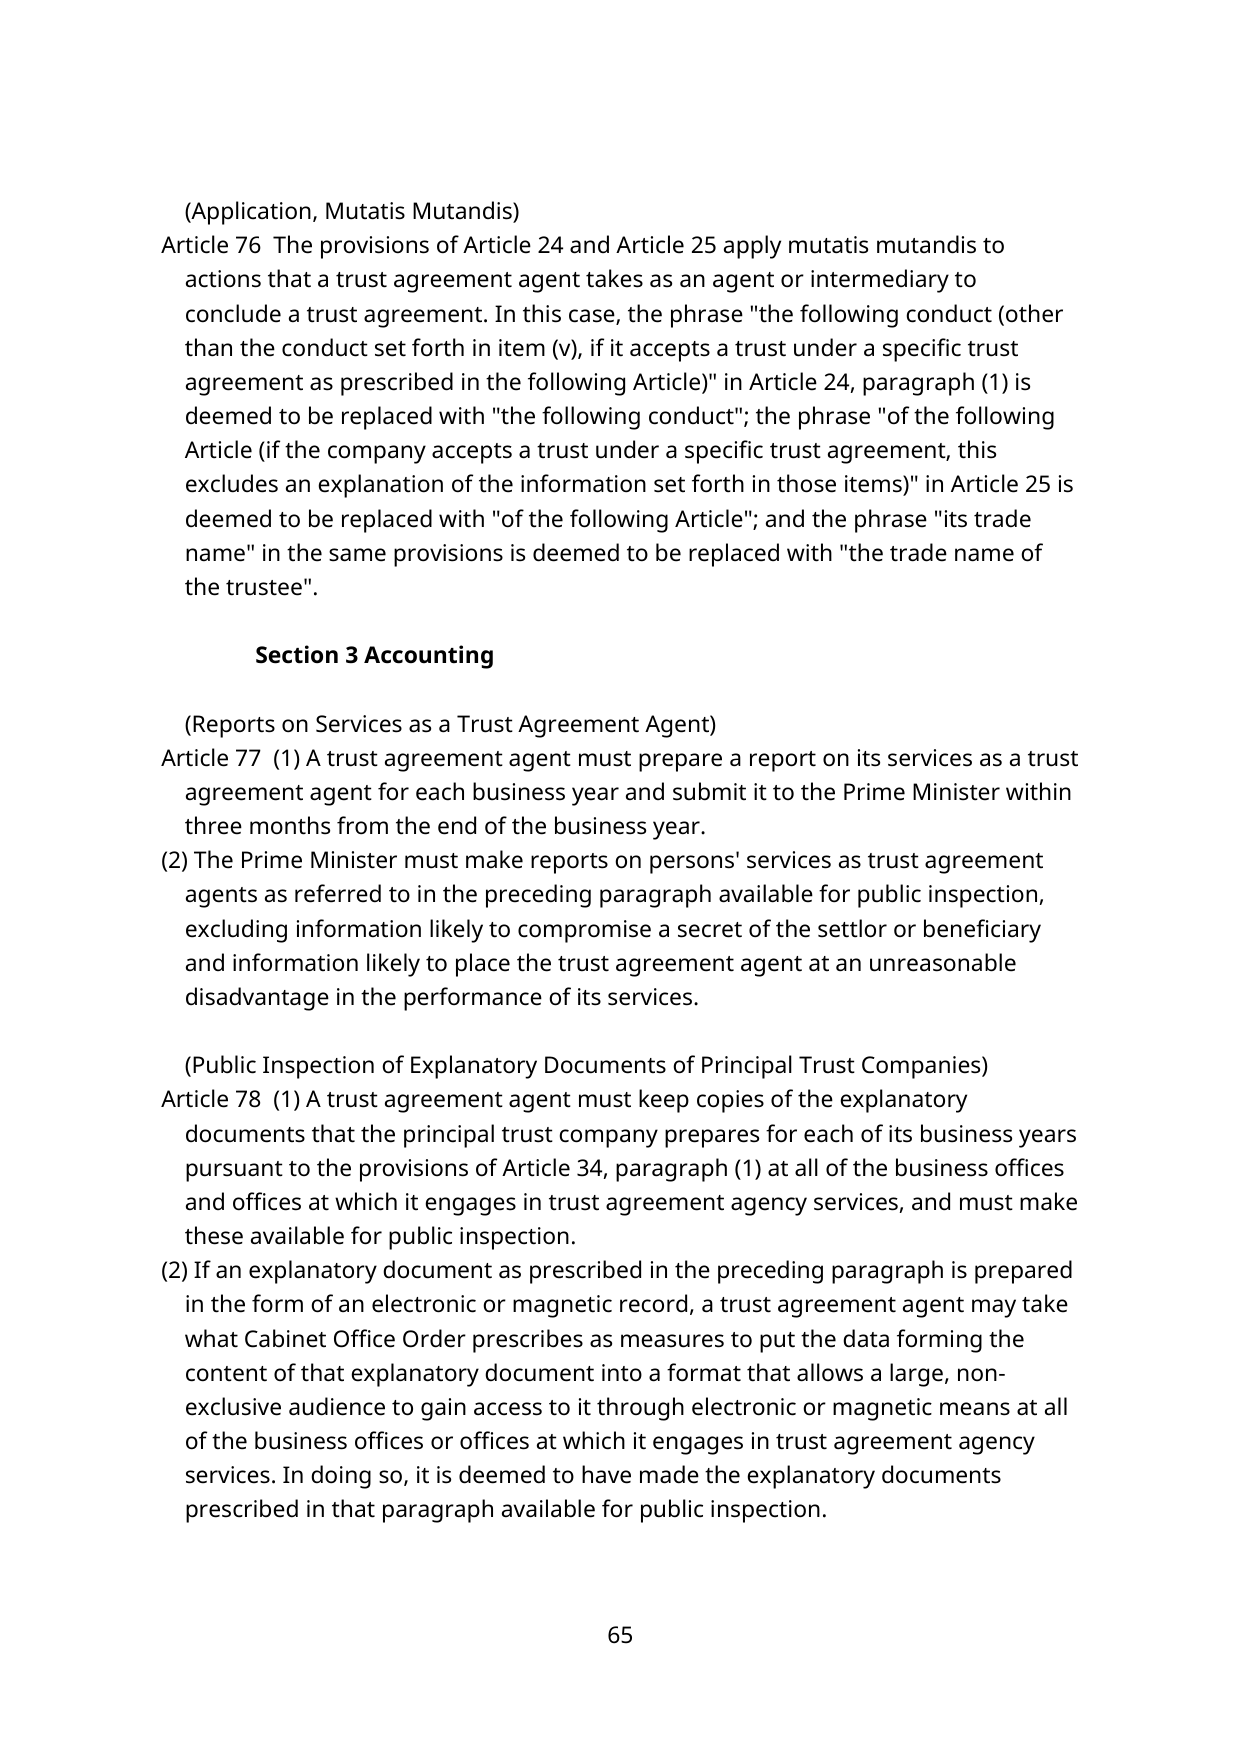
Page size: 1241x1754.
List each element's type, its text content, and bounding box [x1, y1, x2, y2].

text (Public Inspection of Explanatory Documents of Principal Trust Companies) [184, 1048, 1079, 1082]
text Article 76 The provisions of Article 24 and Article 25 apply mutatis mutandis to actions that a trust agreement agent takes as an agent or intermediary to conclude a trust agreement. In this case, the phrase "the following conduct (other than the conduct set forth in item (v), if it accepts a trust under a specific trust agreement as prescribed in the following Article)" in Article 24, paragraph (1) is deemed to be replaced with "the following conduct"; the phrase "of the following Article (if the company accepts a trust under a specific trust agreement, this excludes an explanation of the information set forth in those items)" in Article 25 is deemed to be replaced with "of the following Article"; and the phrase "its trade name" in the same provisions is deemed to be replaced with "the trade name of the trustee". [161, 228, 1079, 604]
text (Reports on Services as a Trust Agreement Agent) [184, 706, 1079, 740]
text Article 77 (1) A trust agreement agent must prepare a report on its services as a trust agreement agent for each business year and submit it to the Prime Minister within three months from the end of the business year. [161, 740, 1079, 843]
text Article 78 (1) A trust agreement agent must keep copies of the explanatory documents that the principal trust company prepares for each of its business years pursuant to the provisions of Article 34, paragraph (1) at all of the business offices and offices at which it engages in trust agreement agency services, and must make these available for public inspection. [161, 1082, 1079, 1253]
text (2) The Prime Minister must make reports on persons' services as trust agreement agents as referred to in the preceding paragraph available for public inspection, excluding information likely to compromise a secret of the settlor or beneficiary and information likely to place the trust agreement agent at an unreasonable disadvantage in the performance of its services. [161, 843, 1079, 1014]
text (2) If an explanatory document as prescribed in the preceding paragraph is prepared in the form of an electronic or magnetic record, a trust agreement agent may take what Cabinet Office Order prescribes as measures to put the data forming the content of that explanatory document into a format that allows a large, non-exclusive audience to gain access to it through electronic or magnetic means at all of the business offices or offices at which it engages in trust agreement agency services. In doing so, it is deemed to have made the explanatory documents prescribed in that paragraph available for public inspection. [161, 1253, 1079, 1526]
text (Application, Mutatis Mutandis) [184, 194, 1079, 228]
text Section 3 Accounting [253, 638, 1079, 672]
